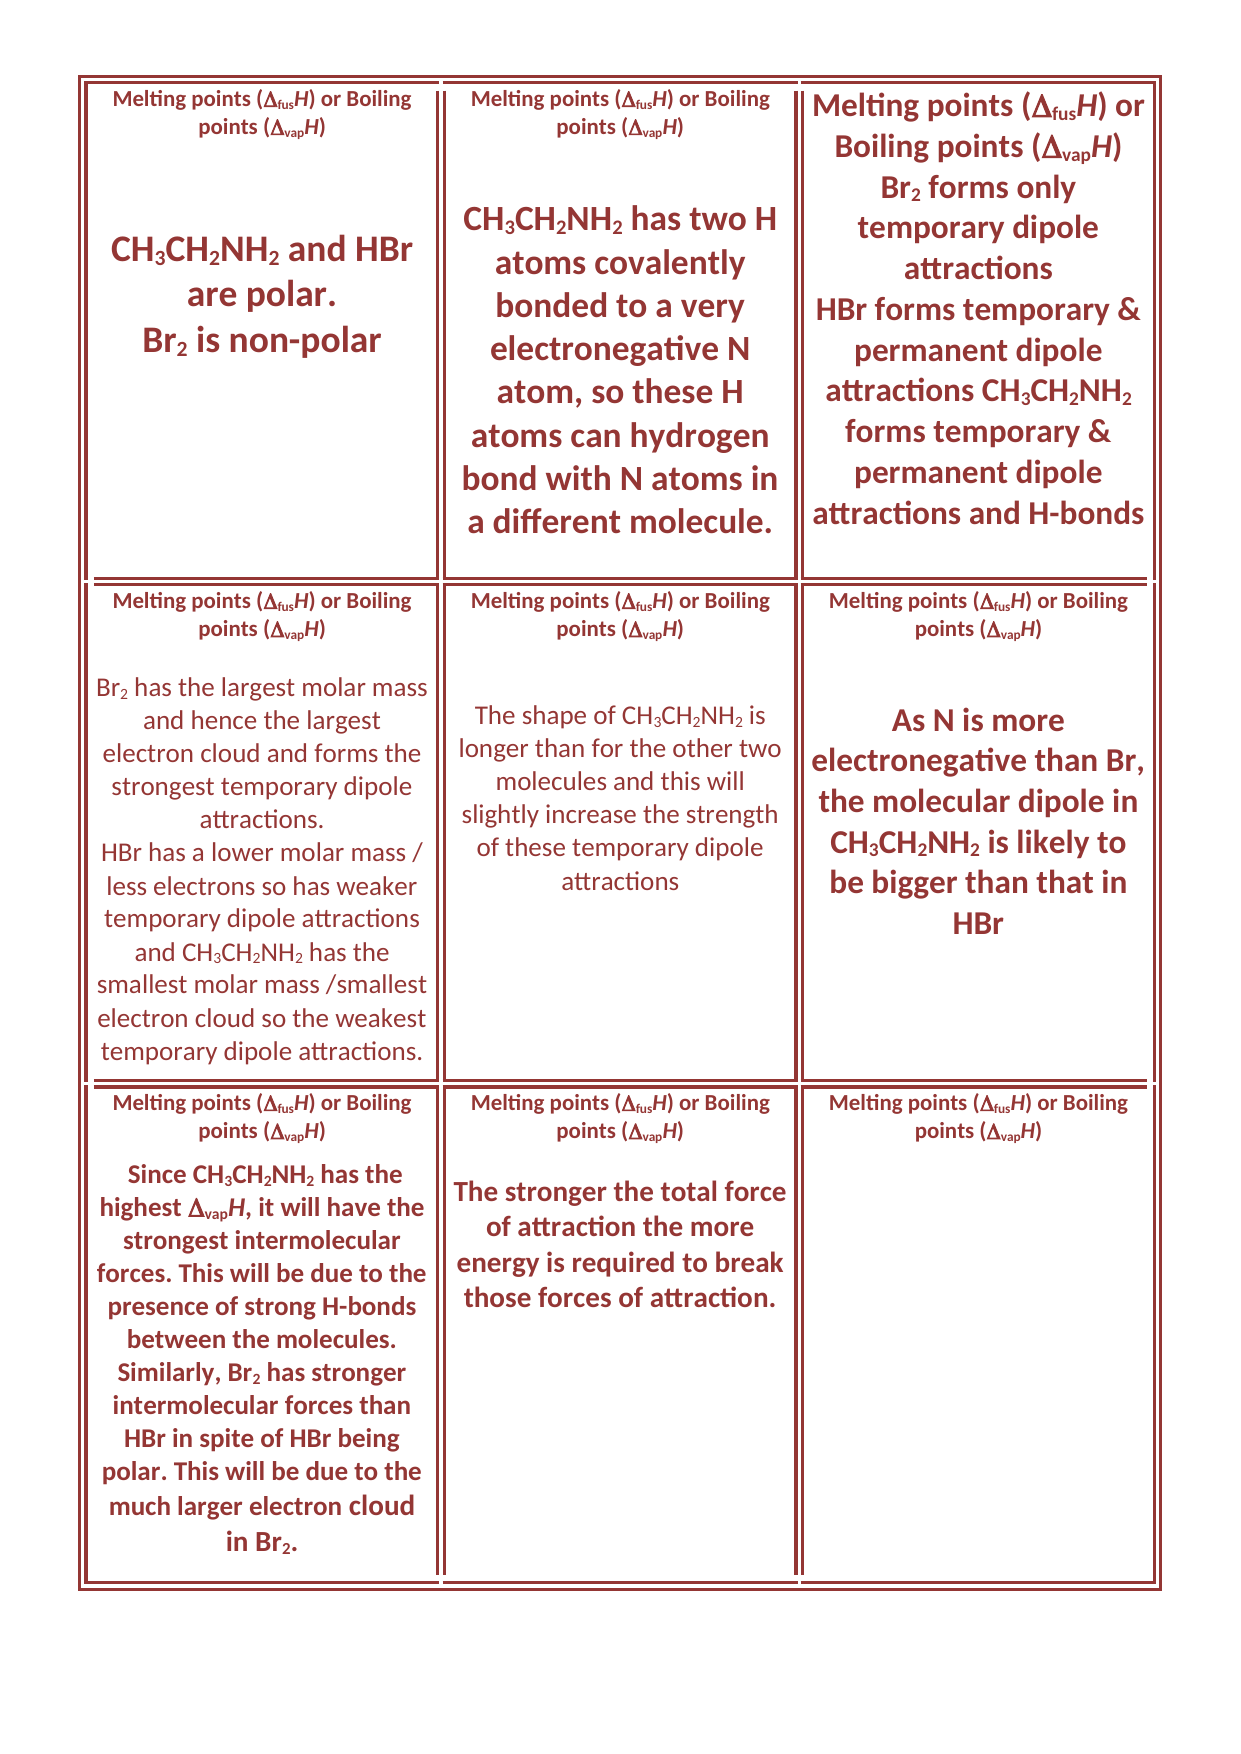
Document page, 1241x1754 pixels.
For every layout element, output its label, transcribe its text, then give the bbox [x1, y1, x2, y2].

table_cell Melting points (fusH) or Boiling points (vapH) As N is more electronegative than Br, the molecular dipole in CH3CH2NH2 is likely to be bigger than that in HBr [799, 577, 1157, 1079]
table_header Melting points (fusH) or Boiling points (vapH) CH3CH2NH2 has two H atoms covalently bonded to a very electronegative N atom, so these H atoms can hydrogen bond with N atoms in a different molecule. [441, 78, 799, 577]
table_cell Melting points (fusH) or Boiling points (vapH) Since CH3CH2NH2 has the highest vapH, it will have the strongest intermolecular forces. This will be due to the presence of strong H-bonds between the molecules. Similarly, Br2 has stronger intermolecular forces than HBr in spite of HBr being polar. This will be due to the much larger electron cloud in Br2. [83, 1079, 441, 1581]
table_cell Melting points (fusH) or Boiling points (vapH) [799, 1079, 1157, 1581]
table_header Melting points (fusH) or Boiling points (vapH) CH3CH2NH2 and HBr are polar. Br2 is non-polar [83, 78, 441, 577]
table_cell Melting points (fusH) or Boiling points (vapH) The shape of CH3CH2NH2 is longer than for the other two molecules and this will slightly increase the strength of these temporary dipole attractions [441, 577, 799, 1079]
table_cell Melting points (fusH) or Boiling points (vapH) The stronger the total force of attraction the more energy is required to break those forces of attraction. [441, 1079, 799, 1581]
table_header Melting points (fusH) or Boiling points (vapH) Br2 forms only temporary dipole attractions HBr forms temporary & permanent dipole attractions CH3CH2NH2 forms temporary & permanent dipole attractions and H-bonds [799, 78, 1157, 577]
table_cell Melting points (fusH) or Boiling points (vapH) Br2 has the largest molar mass and hence the largest electron cloud and forms the strongest temporary dipole attractions. HBr has a lower molar mass / less electrons so has weaker temporary dipole attractions and CH3CH2NH2 has the smallest molar mass /smallest electron cloud so the weakest temporary dipole attractions. [83, 577, 441, 1079]
